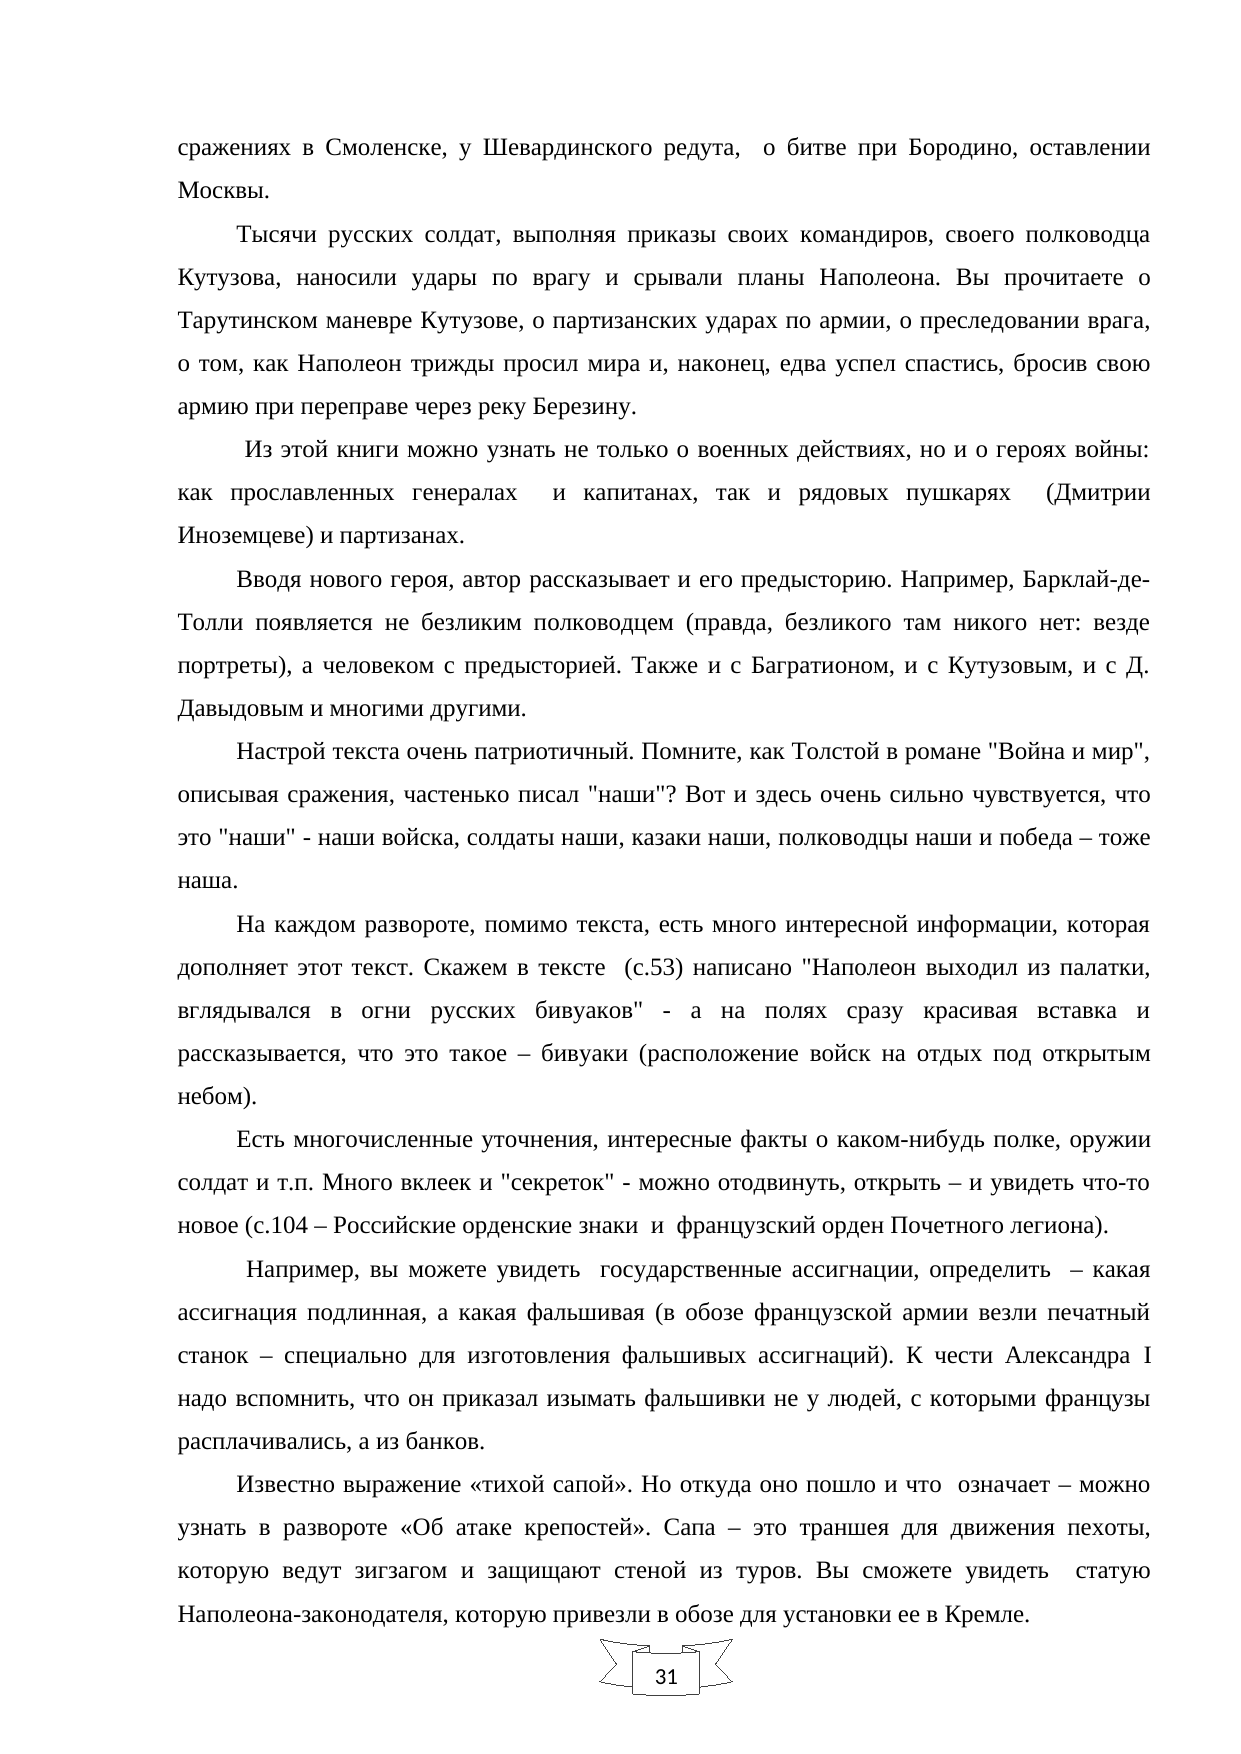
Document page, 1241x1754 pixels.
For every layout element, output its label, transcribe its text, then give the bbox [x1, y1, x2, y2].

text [177, 132, 1152, 204]
text Из этой книги можно узнать не только о военных действиях, но и о героях войны: как прославленных генералах и капитанах, так и рядовых пушкарях (Дмитрии Иноземцеве) и партизанах. [177, 434, 1152, 549]
text Вводя нового героя, автор рассказывает и его предысторию. Например, Барклай-де-Толли появляется не безликим полководцем (правда, безликого там никого нет: везде портреты), а человеком с предысторией. Также и с Багратионом, и с Кутузовым, и с Д. Давыдовым и многими другими. [177, 564, 1152, 722]
text Есть многочисленные уточнения, интересные факты о каком-нибудь полке, оружии солдат и т.п. Много вклеек и "секреток" - можно отодвинуть, открыть – и увидеть что-то новое (с.104 – Российские орденские знаки и французский орден Почетного легиона). [177, 1124, 1152, 1239]
text Известно выражение «тихой сапой». Но откуда оно пошло и что означает – можно узнать в развороте «Об атаке крепостей». Сапа – это траншея для движения пехоты, которую ведут зигзагом и защищают стеной из туров. Вы сможете увидеть статую Наполеона-законодателя, которую привезли в обозе для установки ее в Кремле. [177, 1469, 1152, 1627]
text Тысячи русских солдат, выполняя приказы своих командиров, своего полководца Кутузова, наносили удары по врагу и срывали планы Наполеона. Вы прочитаете о Тарутинском маневре Кутузове, о партизанских ударах по армии, о преследовании врага, о том, как Наполеон трижды просил мира и, наконец, едва успел спастись, бросив свою армию при переправе через реку Березину. [177, 219, 1152, 420]
text Например, вы можете увидеть государственные ассигнации, определить – какая ассигнация подлинная, а какая фальшивая (в обозе французской армии везли печатный станок – специально для изготовления фальшивых ассигнаций). К чести Александра I надо вспомнить, что он приказал изымать фальшивки не у людей, с которыми французы расплачивались, а из банков. [177, 1254, 1152, 1455]
text На каждом развороте, помимо текста, есть много интересной информации, которая дополняет этот текст. Скажем в тексте (с.53) написано "Наполеон выходил из палатки, вглядывался в огни русских бивуаков" - а на полях сразу красивая вставка и рассказывается, что это такое – бивуаки (расположение войск на отдых под открытым небом). [177, 909, 1152, 1110]
text Настрой текста очень патриотичный. Помните, как Толстой в романе "Война и мир", описывая сражения, частенько писал "наши"? Вот и здесь очень сильно чувствуется, что это "наши" - наши войска, солдаты наши, казаки наши, полководцы наши и победа – тоже наша. [177, 736, 1152, 894]
